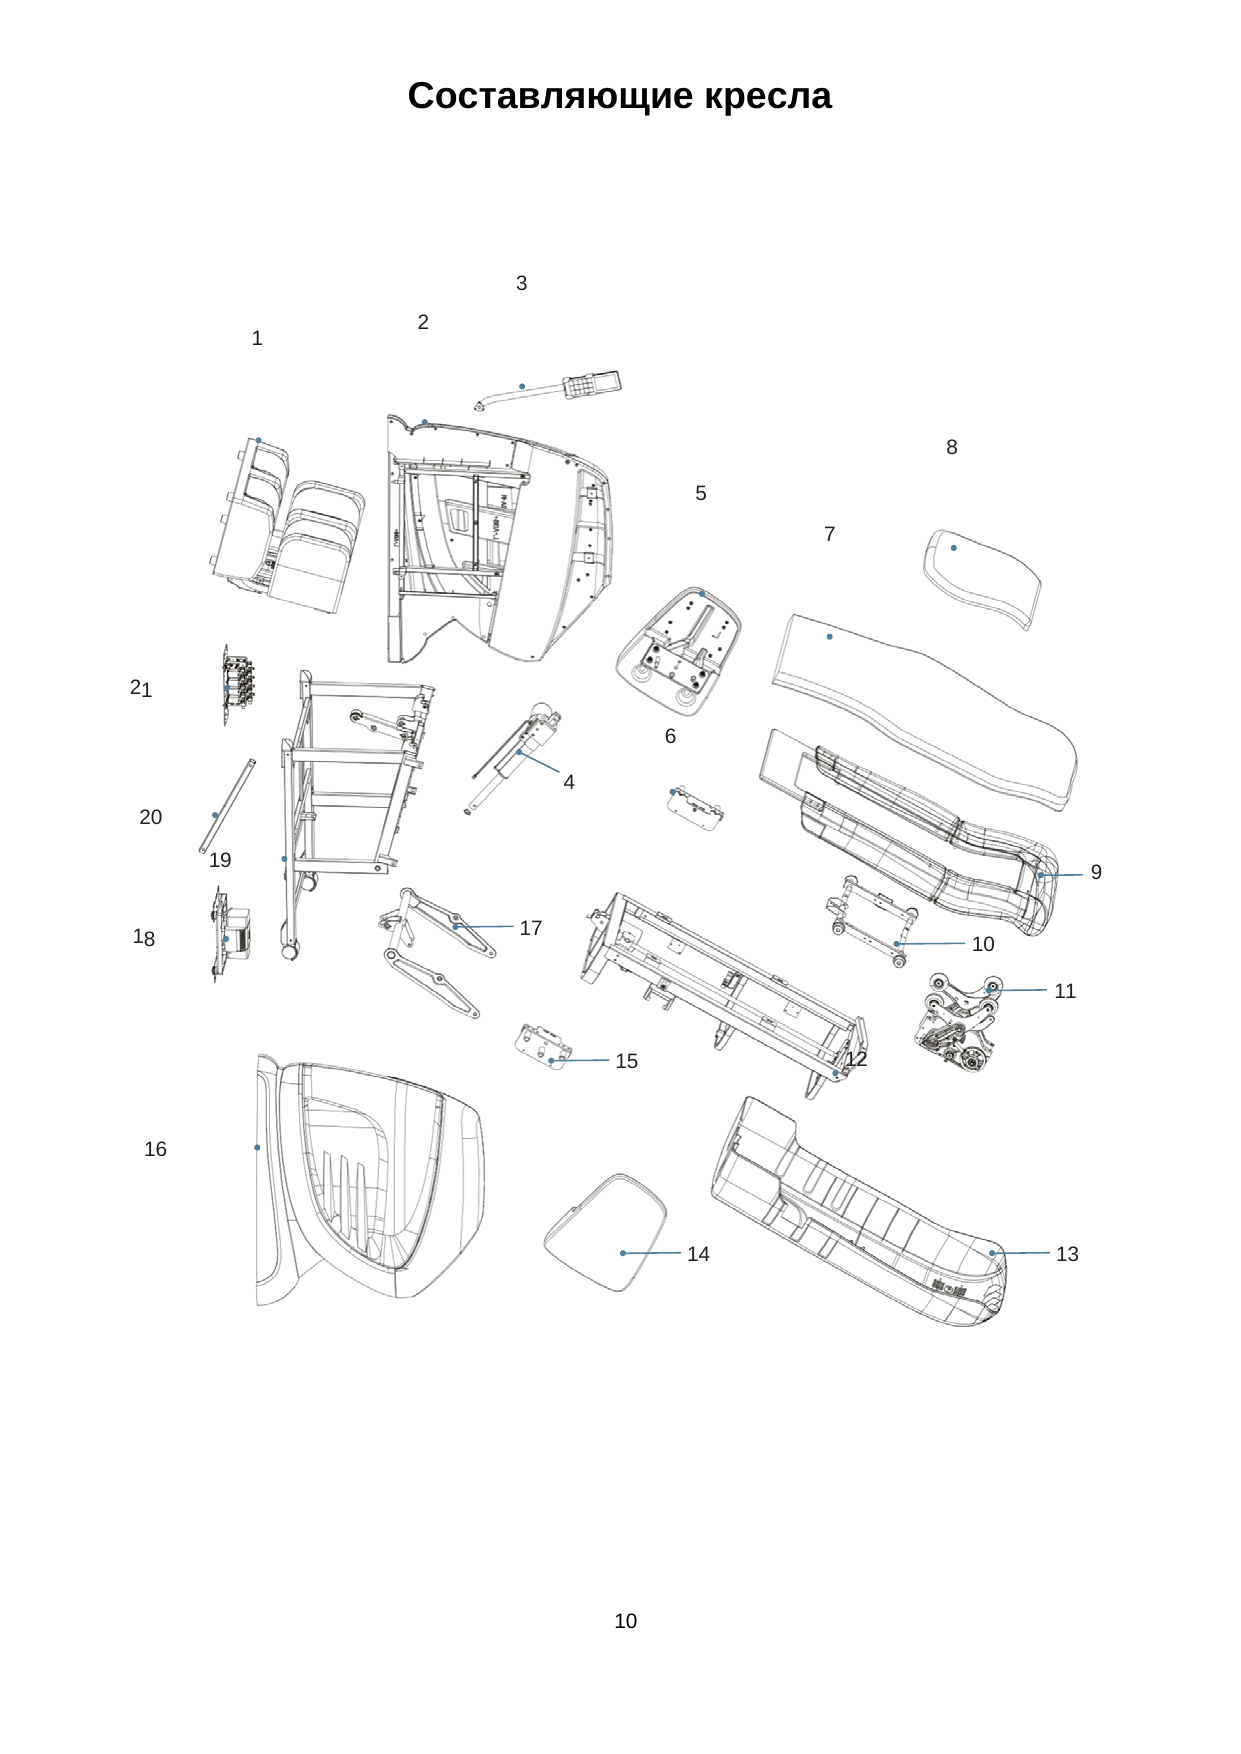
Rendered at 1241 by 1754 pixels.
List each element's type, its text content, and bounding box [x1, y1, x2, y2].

text 9 [100, 860, 1102, 884]
text 1 [132, 924, 1144, 948]
text 3 [100, 271, 943, 295]
picture [198, 884, 1078, 924]
picture [198, 699, 1078, 860]
picture [198, 948, 1078, 1328]
subtitle Составляющие кресла [266, 74, 974, 117]
picture [198, 370, 1078, 675]
text 2 [129, 675, 1144, 699]
